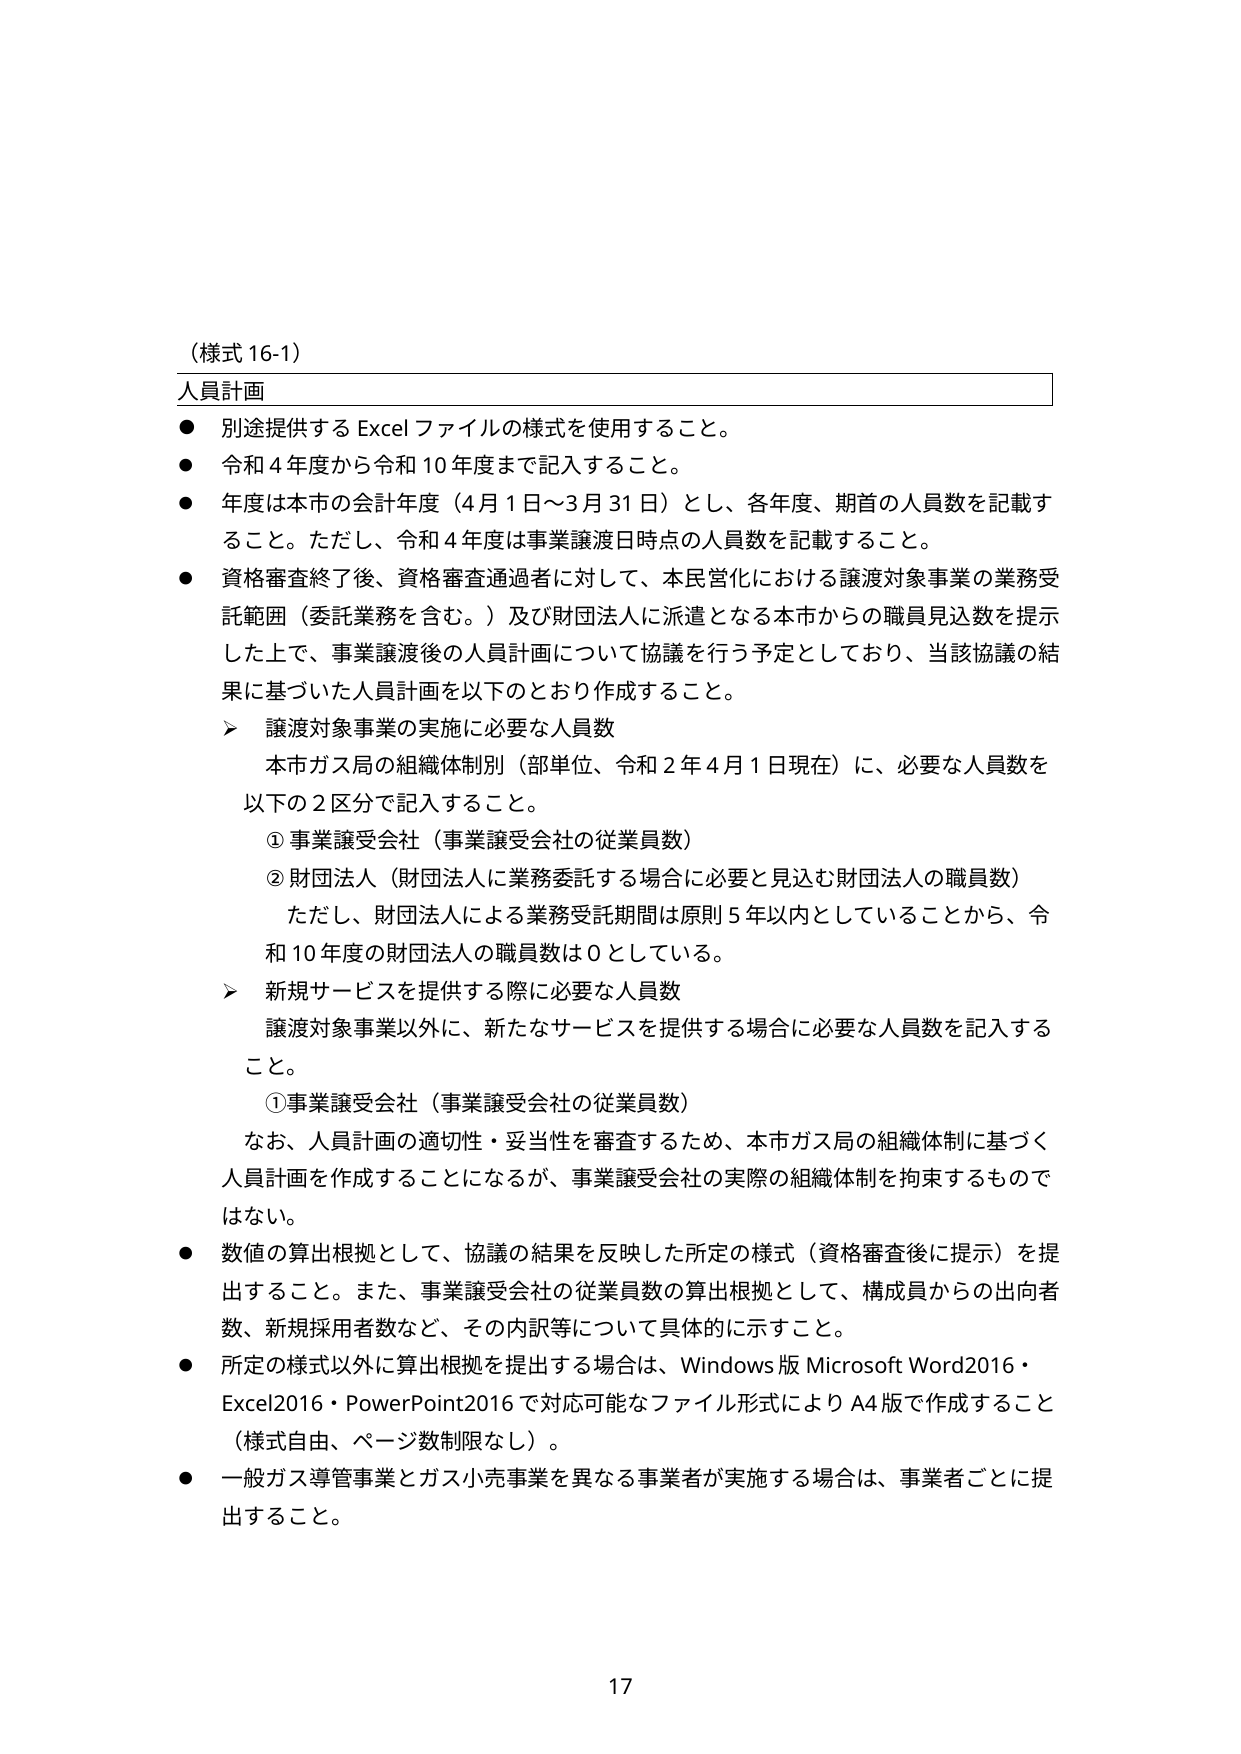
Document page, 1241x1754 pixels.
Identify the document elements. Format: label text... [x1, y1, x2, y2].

list 所定の様式以外に算出根拠を提出する場合は、Windows版 Microsoft Word2016・Excel2016・PowerPoint2016で対応可能なファイル形式によりA4版で作成すること（様式自由、ページ数制限なし）。 [177, 1346, 1063, 1458]
list 新規サービスを提供する際に必要な人員数 [222, 971, 1063, 1008]
list ①事業譲受会社（事業譲受会社の従業員数） [222, 821, 1063, 858]
list 年度は本市の会計年度（4月1日～3月31日）とし、各年度、期首の人員数を記載すること。ただし、令和4年度は事業譲渡日時点の人員数を記載すること。 [177, 483, 1063, 558]
list ただし、財団法人による業務受託期間は原則5年以内としていることから、令 [221, 896, 1063, 933]
list ①事業譲受会社（事業譲受会社の従業員数） [221, 1083, 1063, 1121]
text 和10年度の財団法人の職員数は０としている。 [177, 933, 1063, 971]
list 別途提供するExcelファイルの様式を使用すること。 [177, 408, 1063, 446]
list 一般ガス導管事業とガス小売事業を異なる事業者が実施する場合は、事業者ごとに提出すること。 [177, 1458, 1063, 1533]
text こと。 [177, 1046, 1063, 1083]
text 人員計画 [177, 371, 1063, 408]
list 譲渡対象事業の実施に必要な人員数 [222, 708, 1063, 746]
list 譲渡対象事業以外に、新たなサービスを提供する場合に必要な人員数を記入する [265, 1008, 1063, 1046]
text 以下の２区分で記入すること。 [177, 783, 1063, 821]
list 本市ガス局の組織体制別（部単位、令和2年4月1日現在）に、必要な人員数を [265, 746, 1063, 783]
list 資格審査終了後、資格審査通過者に対して、本民営化における譲渡対象事業の業務受託範囲（委託業務を含む。）及び財団法人に派遣となる本市からの職員見込数を提示した上で、事業譲渡後の人員計画について協議を行う予定としており、当該協議の結果に基づいた人員計画を以下のとおり作成すること。 [177, 558, 1063, 708]
list 数値の算出根拠として、協議の結果を反映した所定の様式（資格審査後に提示）を提出すること。また、事業譲受会社の従業員数の算出根拠として、構成員からの出向者数、新規採用者数など、その内訳等について具体的に示すこと。 [177, 1233, 1063, 1346]
list ②財団法人（財団法人に業務委託する場合に必要と見込む財団法人の職員数） [222, 858, 1063, 896]
list なお、人員計画の適切性・妥当性を審査するため、本市ガス局の組織体制に基づく人員計画を作成することになるが、事業譲受会社の実際の組織体制を拘束するものではない。 [221, 1121, 1063, 1233]
text （様式16-1） [177, 333, 1063, 371]
list 令和4年度から令和10年度まで記入すること。 [177, 446, 1063, 483]
